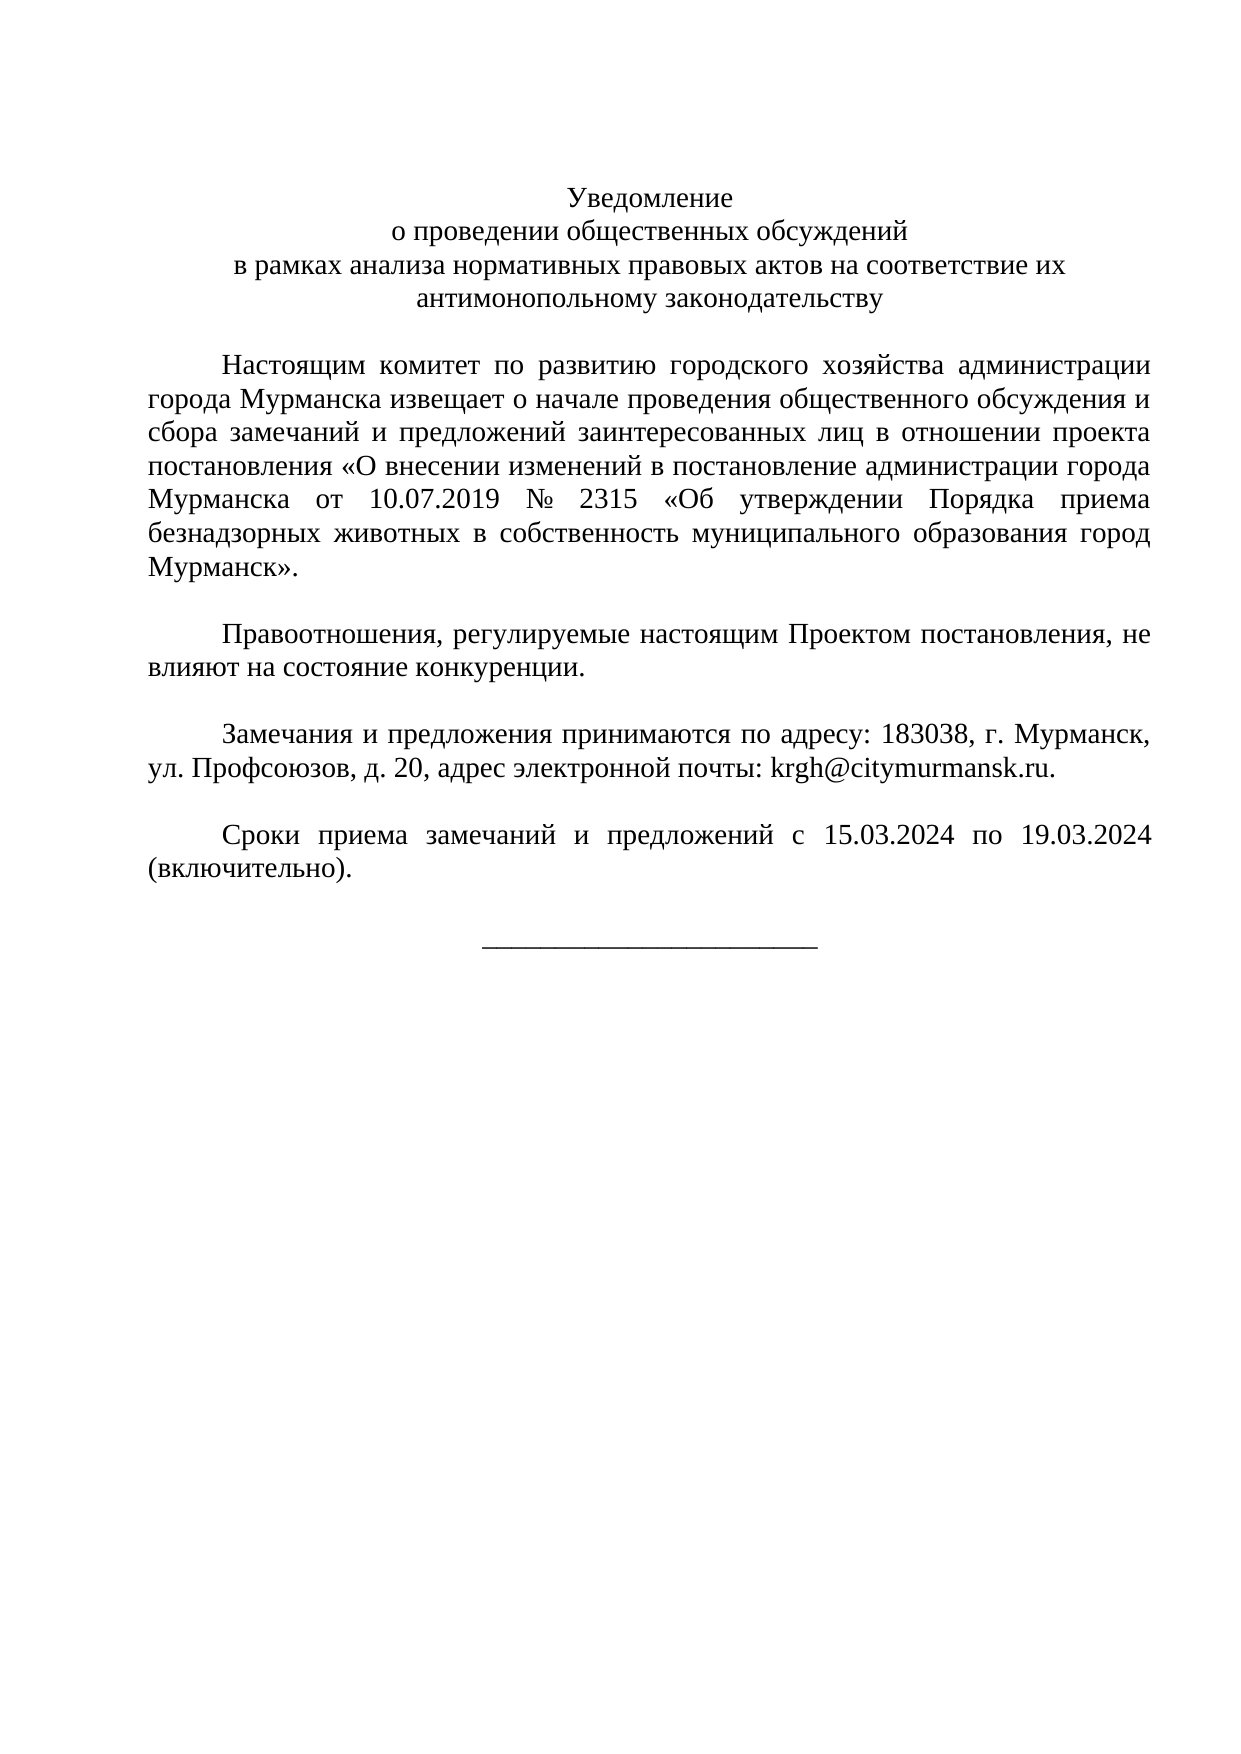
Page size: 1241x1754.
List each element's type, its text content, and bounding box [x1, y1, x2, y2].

text Замечания и предложения принимаются по адресу: 183038, г. Мурманск, ул. Профсоюзов, д. 20, адрес электронной почты: krgh@citymurmansk.ru. [148, 716, 1152, 783]
text _______________________ [148, 918, 1152, 951]
text в рамках анализа нормативных правовых актов на соответствие их антимонопольному законодательству [148, 247, 1152, 314]
text о проведении общественных обсуждений [148, 213, 1152, 247]
text Сроки приема замечаний и предложений с 15.03.2024 по 19.03.2024 (включительно). [148, 817, 1152, 884]
text Уведомление [148, 180, 1152, 213]
text Правоотношения, регулируемые настоящим Проектом постановления, не влияют на состояние конкуренции. [148, 616, 1152, 683]
text Настоящим комитет по развитию городского хозяйства администрации города Мурманска извещает о начале проведения общественного обсуждения и сбора замечаний и предложений заинтересованных лиц в отношении проекта постановления «О внесении изменений в постановление администрации города Мурманска от 10.07.2019 № 2315 «Об утверждении Порядка приема безнадзорных животных в собственность муниципального образования город Мурманск». [148, 347, 1152, 582]
